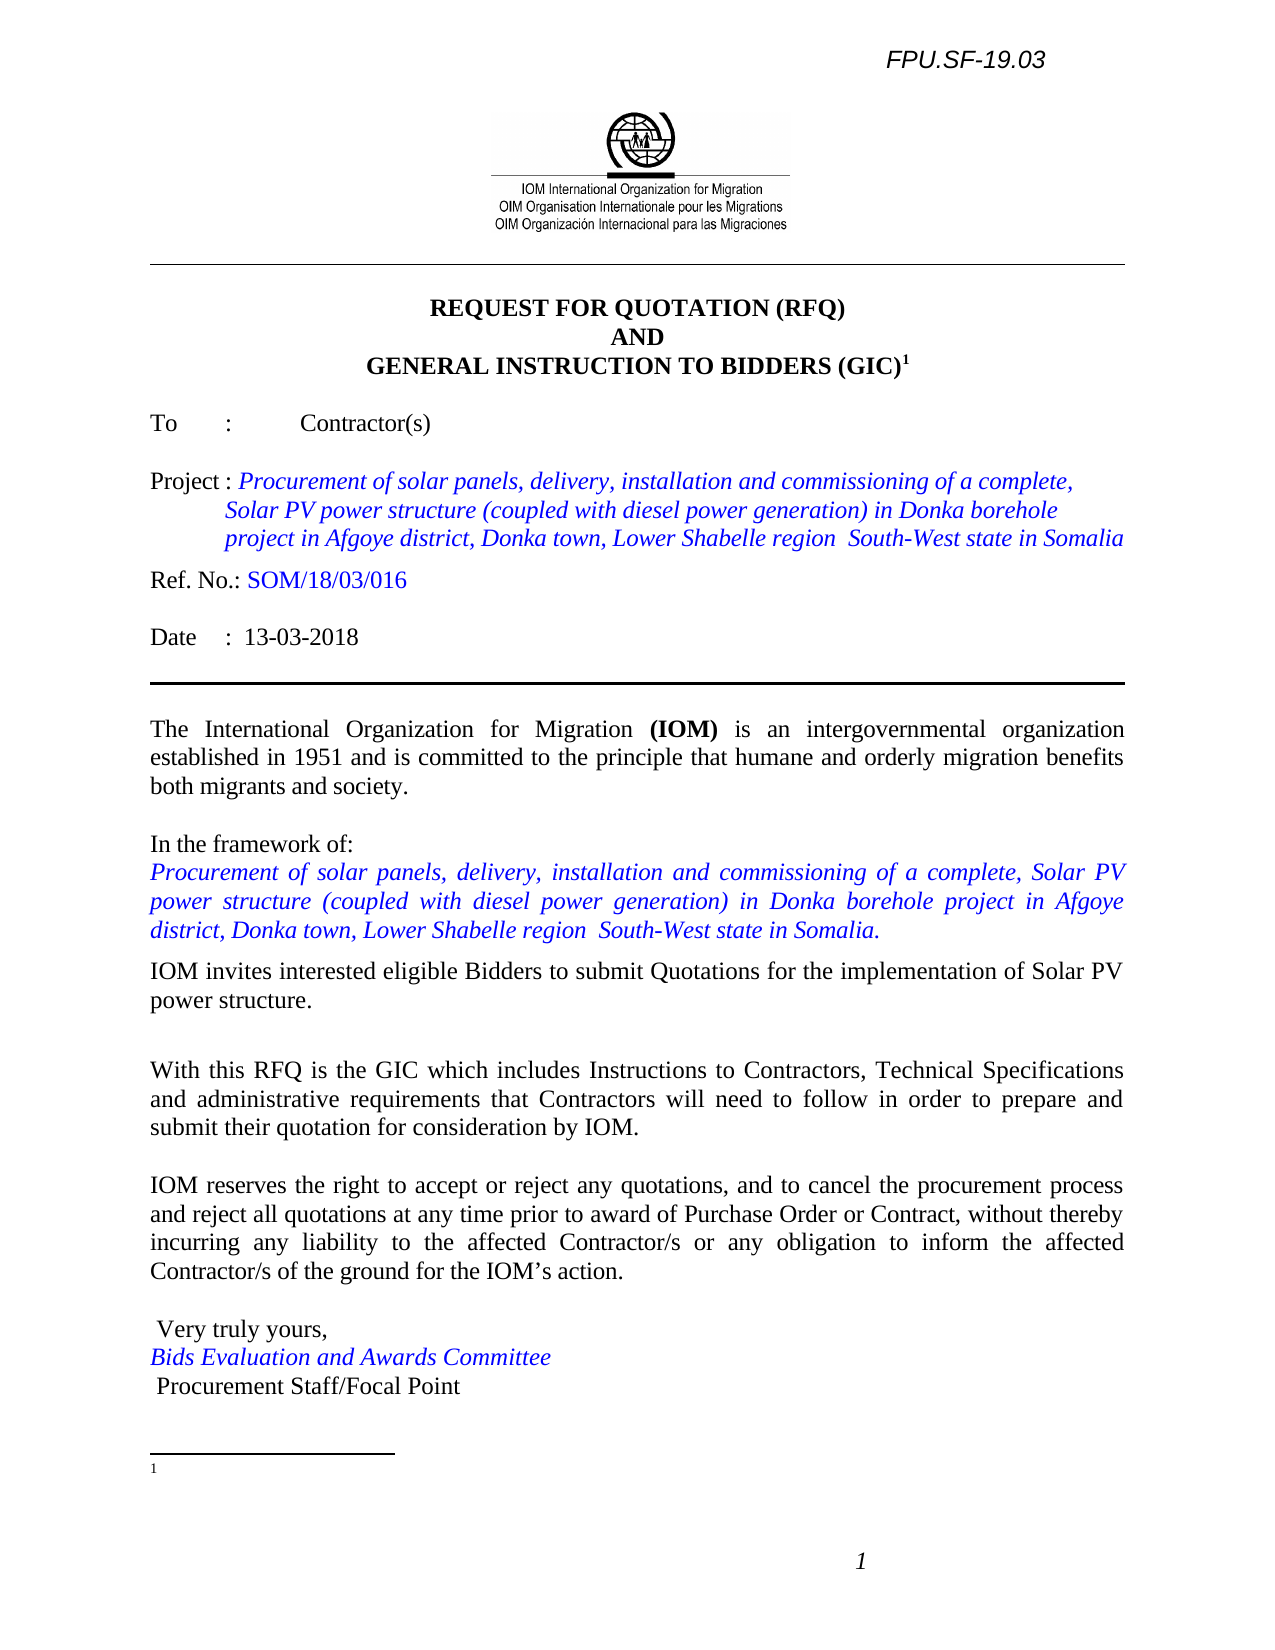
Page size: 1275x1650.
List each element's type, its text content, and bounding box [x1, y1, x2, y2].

text IOM reserves the right to accept or reject any quotations, and to cancel the procurement process and reject all quotations at any time prior to award of Purchase Order or Contract, without thereby incurring any liability to the affected Contractor/s or any obligation to inform the affected Contractor/s of the ground for the IOM’s action. [150, 1170, 1125, 1285]
text Procurement of solar panels, delivery, installation and commissioning of a complete, Solar PV power structure (coupled with diesel power generation) in Donka borehole project in Afgoye district, Donka town, Lower Shabelle region South-West state in Somalia. [150, 857, 1125, 944]
text Date : 13-03-2018 [150, 622, 1125, 651]
text Very truly yours, [150, 1314, 1125, 1342]
text Project : Procurement of solar panels, delivery, installation and commissioning of a complete, Solar PV power structure (coupled with diesel power generation) in Donka borehole project in Afgoye district, Donka town, Lower Shabelle region South-West state in Somalia [150, 466, 1125, 552]
text IOM invites interested eligible Bidders to submit Quotations for the implementation of Solar PV power structure. [150, 956, 1125, 1014]
text The International Organization for Migration (IOM) is an intergovernmental organization established in 1951 and is committed to the principle that humane and orderly migration benefits both migrants and society. [150, 714, 1125, 800]
text REQUEST FOR QUOTATION (RFQ) [150, 293, 1125, 322]
picture [490, 112, 791, 233]
text Procurement Staff/Focal Point [150, 1371, 1125, 1400]
text To : Contractor(s) [150, 408, 1125, 437]
text GENERAL INSTRUCTION TO BIDDERS (GIC) [150, 351, 1125, 380]
text Bids Evaluation and Awards Committee [150, 1342, 1125, 1371]
text In the framework of: [150, 829, 1125, 857]
text With this RFQ is the GIC which includes Instructions to Contractors, Technical Specifications and administrative requirements that Contractors will need to follow in order to prepare and submit their quotation for consideration by IOM. [150, 1055, 1125, 1141]
text Ref. No.: SOM/18/03/016 [150, 565, 1125, 593]
text AND [150, 322, 1125, 351]
